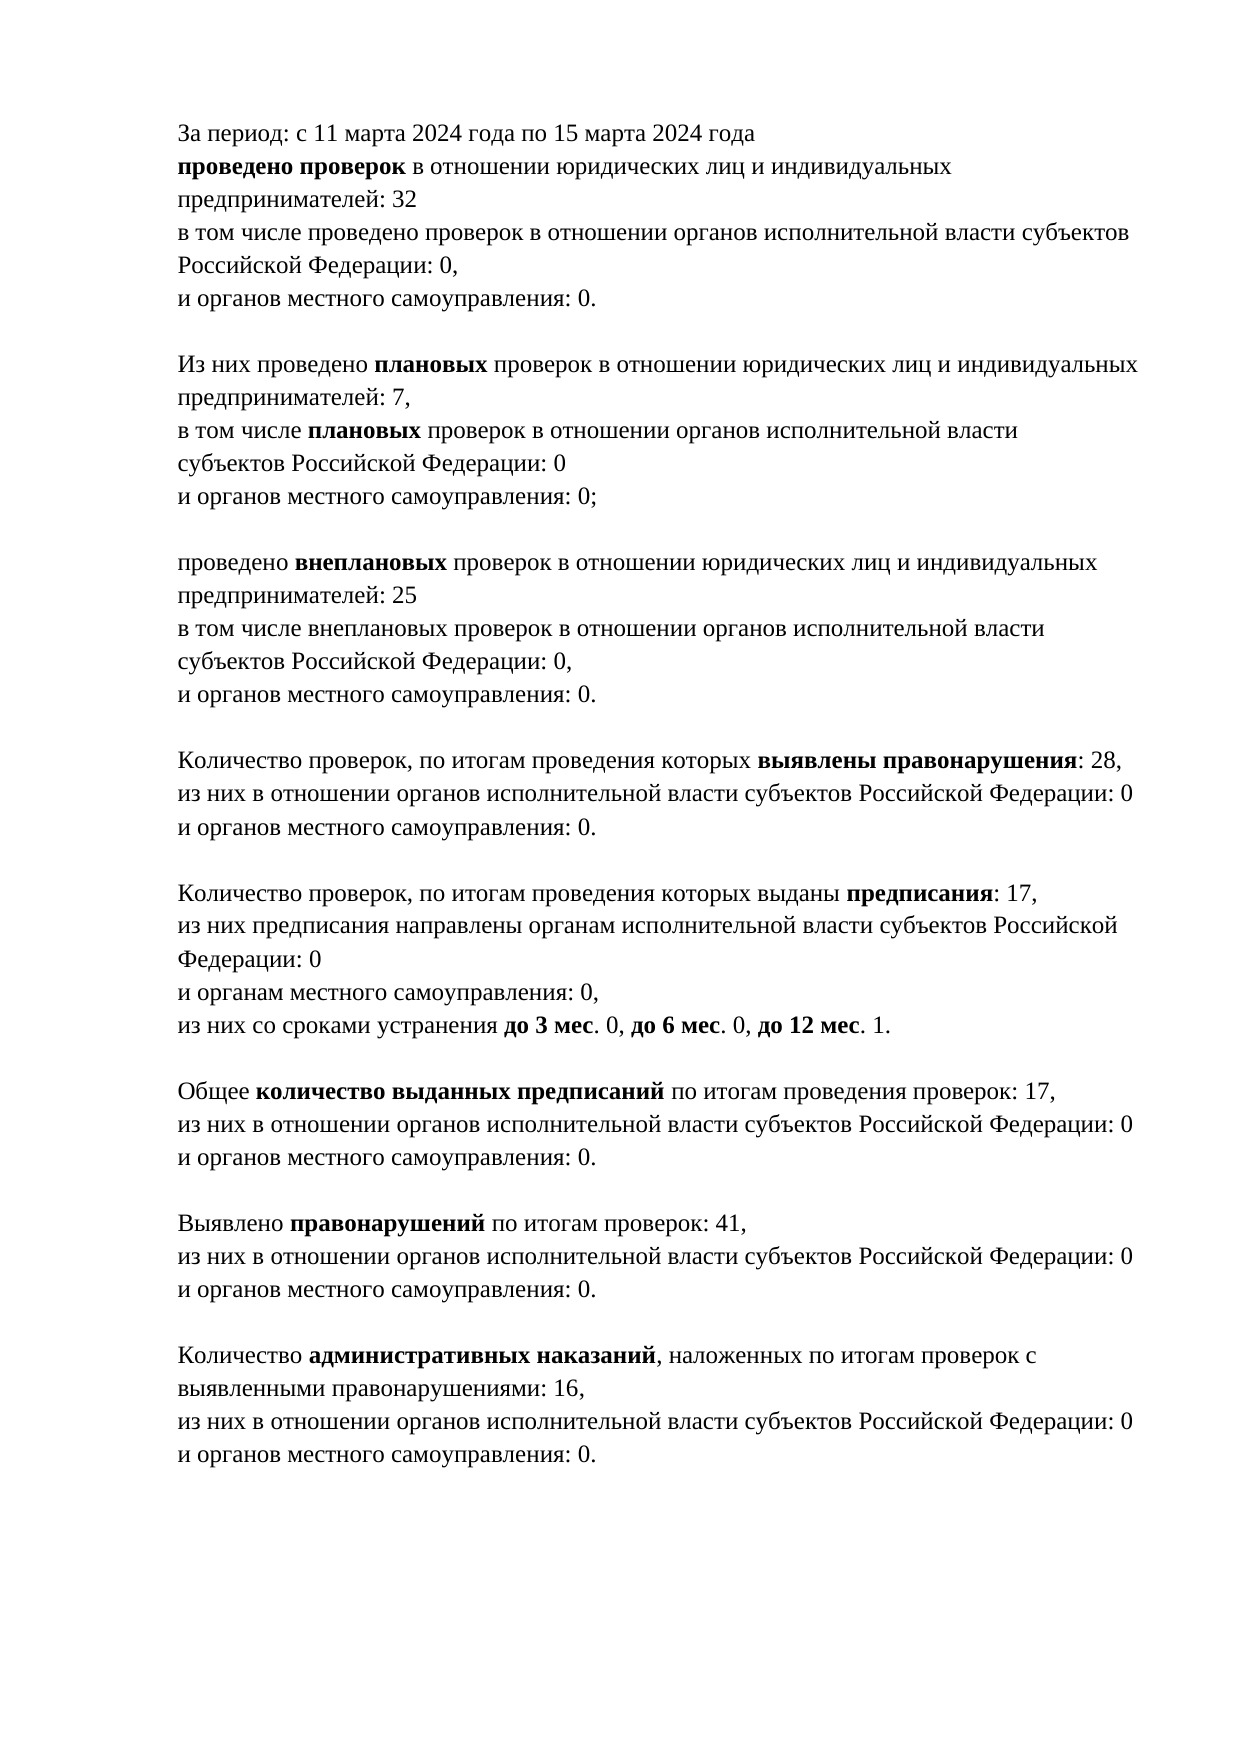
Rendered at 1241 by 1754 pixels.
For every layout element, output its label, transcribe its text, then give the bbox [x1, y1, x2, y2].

text из них в отношении органов исполнительной власти субъектов Российской Федерации: 0 [177, 778, 1152, 807]
text и органов местного самоуправления: 0. [177, 1439, 1152, 1468]
text в том числе внеплановых проверок в отношении органов исполнительной власти субъектов Российской Федерации: 0, [177, 613, 1152, 675]
text субъектов Российской Федерации: 0 [177, 448, 1152, 477]
text из них в отношении органов исполнительной власти субъектов Российской Федерации: 0 [177, 1406, 1152, 1435]
text и органов местного самоуправления: 0. [177, 283, 1152, 312]
text из них со сроками устранения до 3 мес. 0, до 6 мес. 0, до 12 мес. 1. [177, 1010, 1152, 1038]
text и органов местного самоуправления: 0. [177, 1142, 1152, 1171]
text из них в отношении органов исполнительной власти субъектов Российской Федерации: 0 [177, 1241, 1152, 1269]
text и органов местного самоуправления: 0; [177, 481, 1152, 510]
text и органам местного самоуправления: 0, [177, 977, 1152, 1005]
text Из них проведено плановых проверок в отношении юридических лиц и индивидуальных предпринимателей: 7, [177, 349, 1152, 411]
text Количество проверок, по итогам проведения которых выявлены правонарушения: 28, [177, 746, 1152, 774]
text в том числе проведено проверок в отношении органов исполнительной власти субъектов Российской Федерации: 0, [177, 217, 1152, 279]
text из них в отношении органов исполнительной власти субъектов Российской Федерации: 0 [177, 1109, 1152, 1137]
text Количество административных наказаний, наложенных по итогам проверок с выявленными правонарушениями: 16, [177, 1340, 1152, 1402]
text проведено проверок в отношении юридических лиц и индивидуальных [177, 151, 1152, 180]
text в том числе плановых проверок в отношении органов исполнительной власти [177, 415, 1152, 444]
text Общее количество выданных предписаний по итогам проведения проверок: 17, [177, 1076, 1152, 1104]
text проведено внеплановых проверок в отношении юридических лиц и индивидуальных предпринимателей: 25 [177, 547, 1152, 609]
text и органов местного самоуправления: 0. [177, 679, 1152, 708]
text и органов местного самоуправления: 0. [177, 1274, 1152, 1303]
text предпринимателей: 32 [177, 184, 1152, 213]
text из них предписания направлены органам исполнительной власти субъектов Российской Федерации: 0 [177, 911, 1152, 972]
text Количество проверок, по итогам проведения которых выданы предписания: 17, [177, 878, 1152, 906]
text и органов местного самоуправления: 0. [177, 812, 1152, 840]
text За период: с 11 марта 2024 года по 15 марта 2024 года [177, 118, 1152, 147]
text Выявлено правонарушений по итогам проверок: 41, [177, 1208, 1152, 1237]
